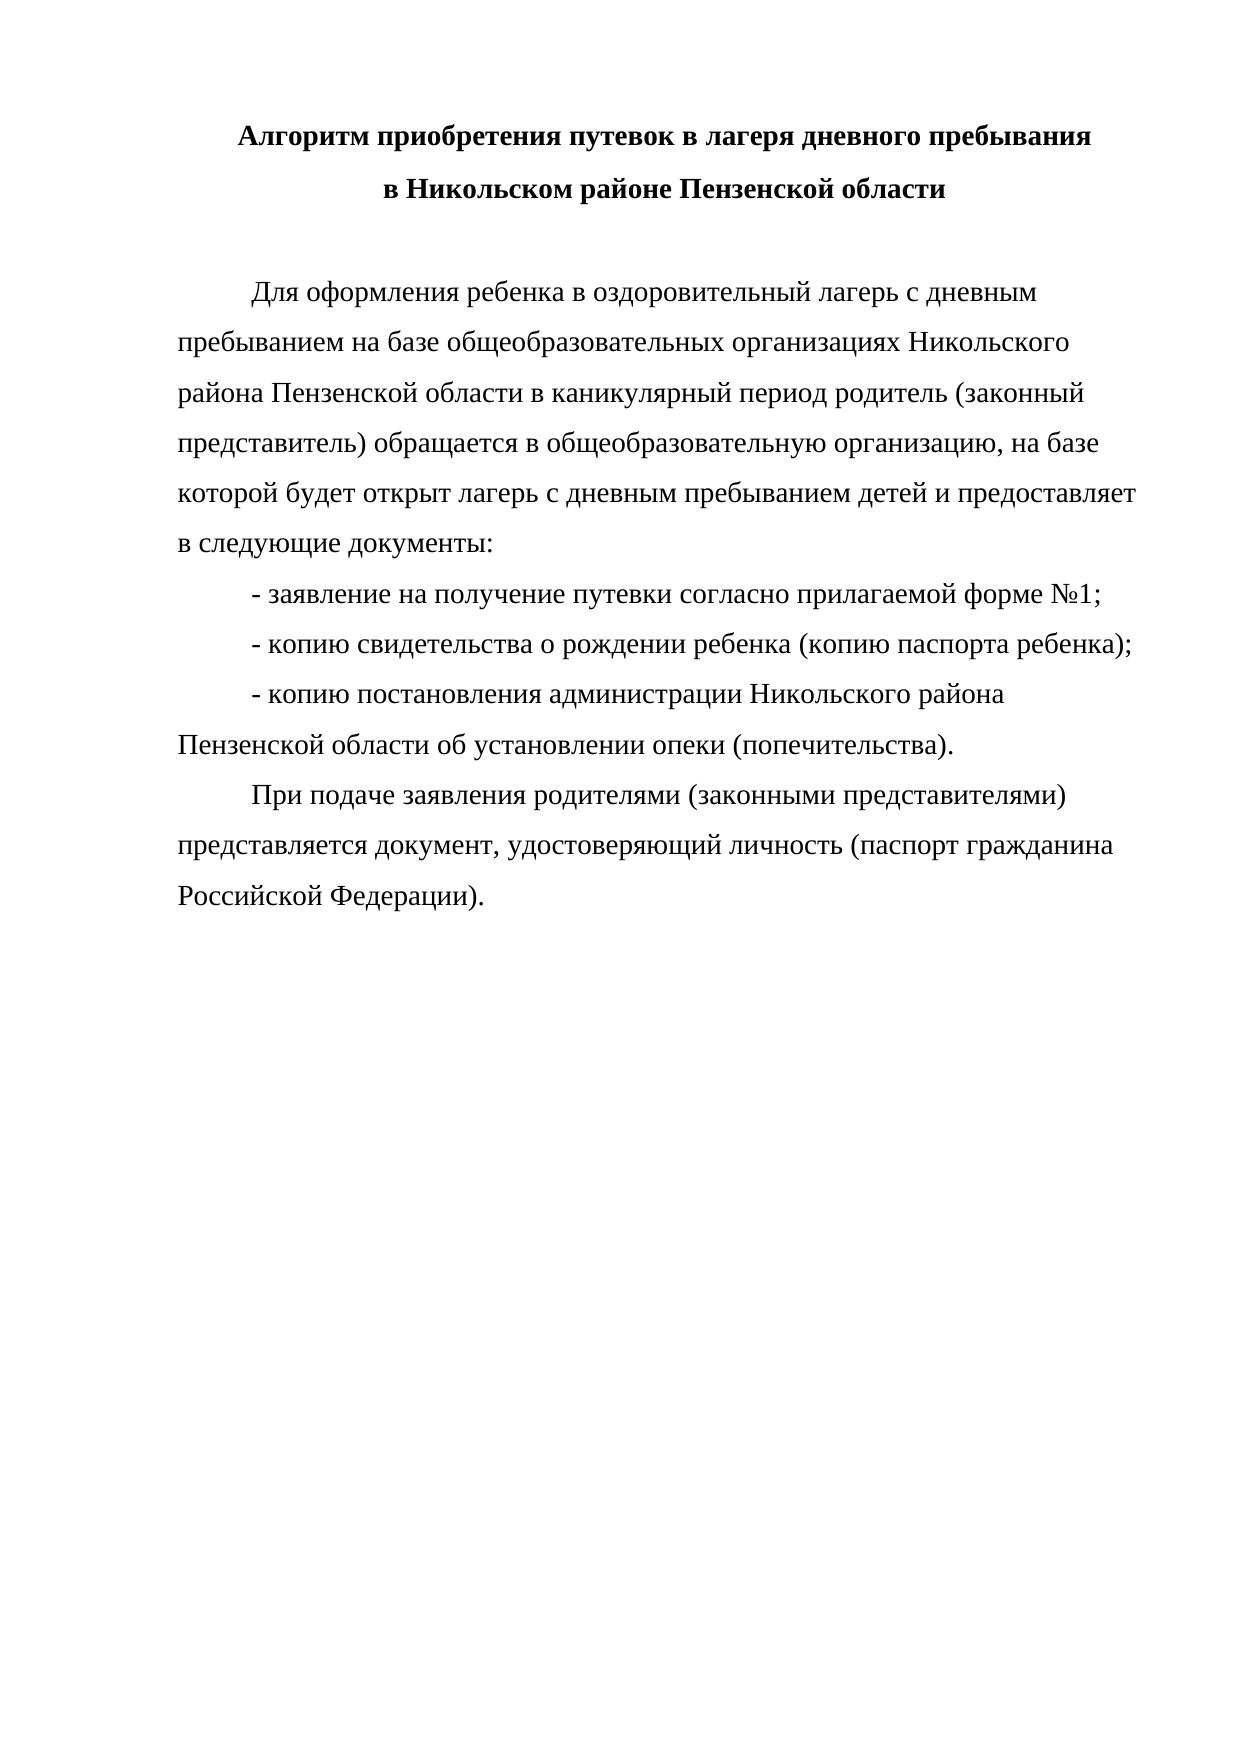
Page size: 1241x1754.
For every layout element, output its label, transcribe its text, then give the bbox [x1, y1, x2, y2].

text Для оформления ребенка в оздоровительный лагерь с дневным пребыванием на базе общеобразовательных организациях Никольского района Пензенской области в каникулярный период родитель (законный представитель) обращается в общеобразовательную организацию, на базе которой будет открыт лагерь с дневным пребыванием детей и предоставляет в следующие документы: [177, 274, 1152, 559]
text - копию свидетельства о рождении ребенка (копию паспорта ребенка); [177, 626, 1152, 660]
text - заявление на получение путевки согласно прилагаемой форме №1; [177, 576, 1152, 609]
text Алгоритм приобретения путевок в лагеря дневного пребывания [177, 118, 1152, 152]
text в Никольском районе Пензенской области [177, 171, 1152, 204]
text - копию постановления администрации Никольского района Пензенской области об установлении опеки (попечительства). [177, 677, 1152, 760]
text При подаче заявления родителями (законными представителями) представляется документ, удостоверяющий личность (паспорт гражданина Российской Федерации). [177, 777, 1152, 911]
